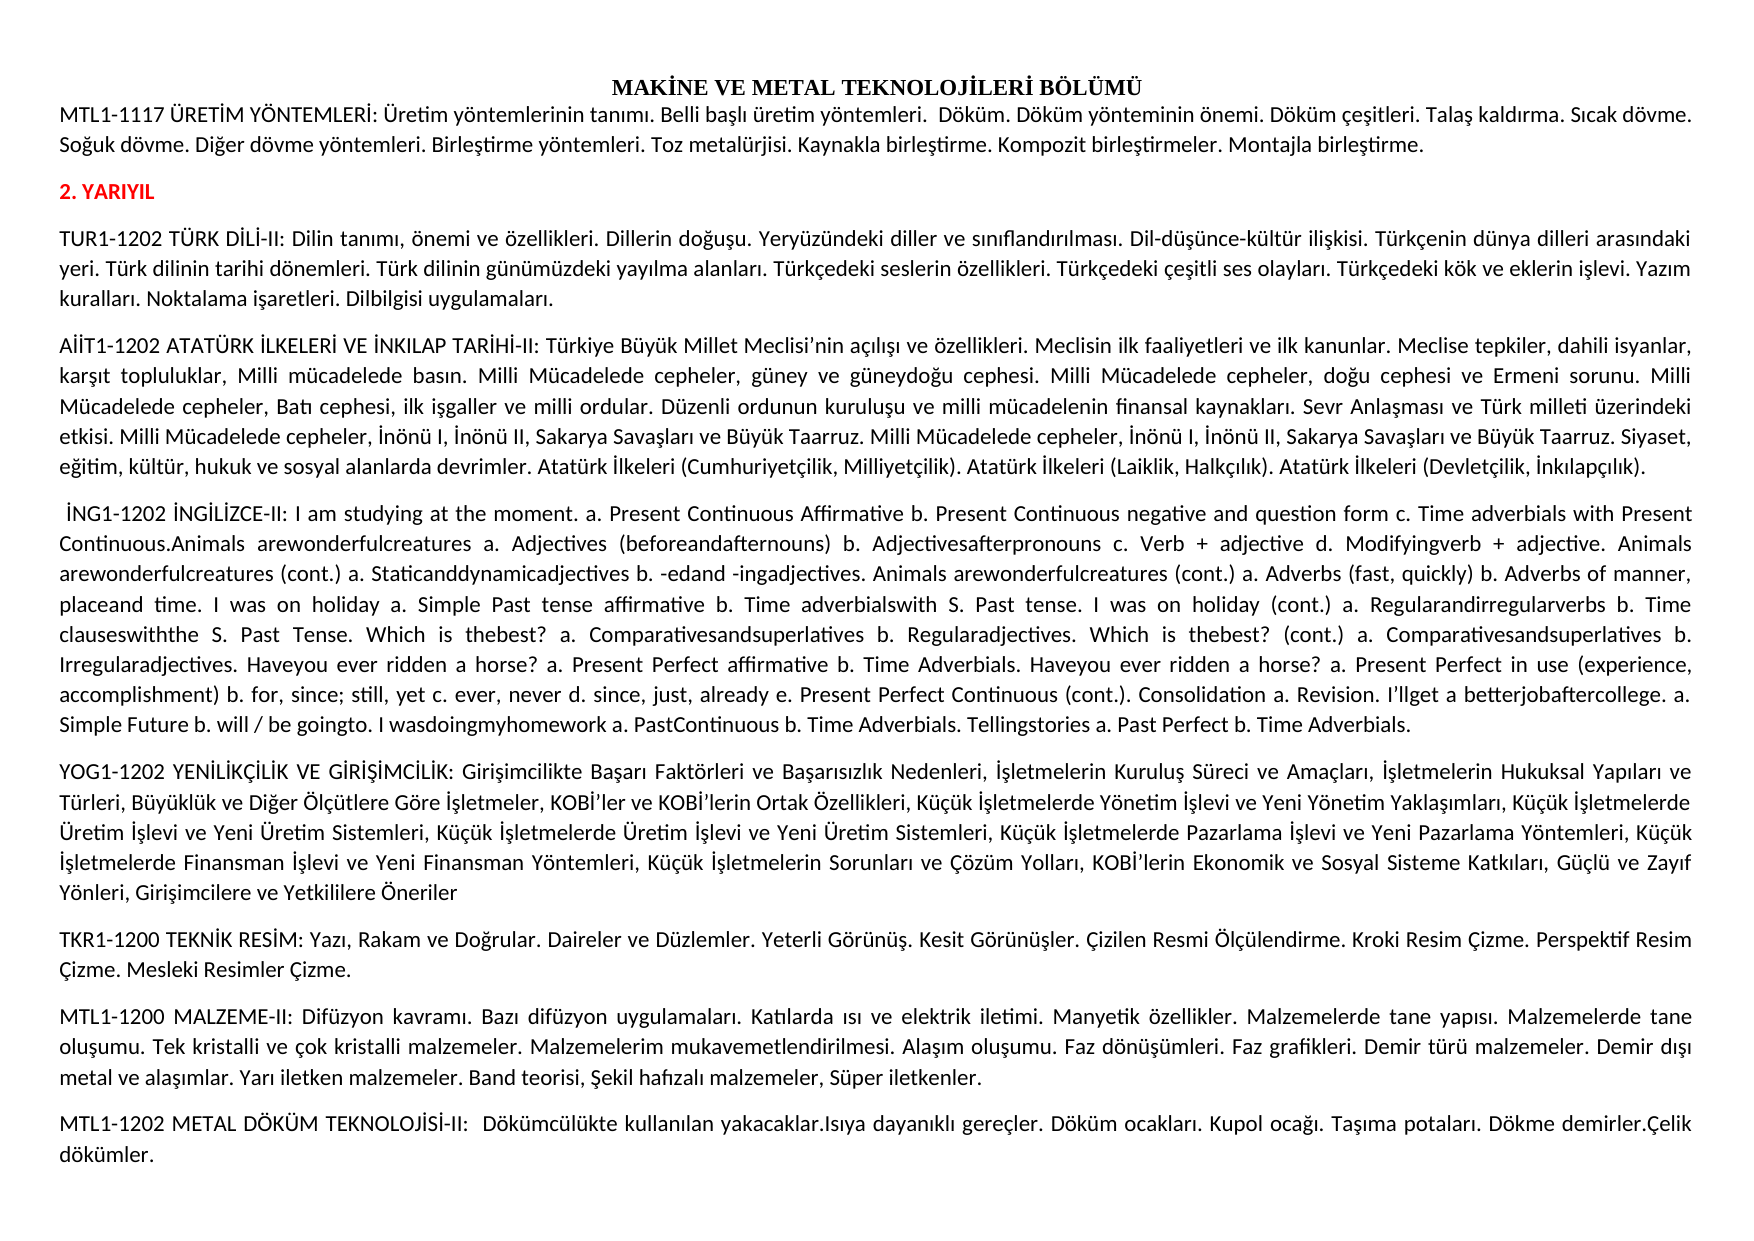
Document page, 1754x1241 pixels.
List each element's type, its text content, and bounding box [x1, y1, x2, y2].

text AİİT1-1202 ATATÜRK İLKELERİ VE İNKILAP TARİHİ-II: Türkiye Büyük Millet Meclisi’nin açılışı ve özellikleri. Meclisin ilk faaliyetleri ve ilk kanunlar. Meclise tepkiler, dahili isyanlar, karşıt topluluklar, Milli mücadelede basın. Milli Mücadelede cepheler, güney ve güneydoğu cephesi. Milli Mücadelede cepheler, doğu cephesi ve Ermeni sorunu. Milli Mücadelede cepheler, Batı cephesi, ilk işgaller ve milli ordular. Düzenli ordunun kuruluşu ve milli mücadelenin finansal kaynakları. Sevr Anlaşması ve Türk milleti üzerindeki etkisi. Milli Mücadelede cepheler, İnönü I, İnönü II, Sakarya Savaşları ve Büyük Taarruz. Milli Mücadelede cepheler, İnönü I, İnönü II, Sakarya Savaşları ve Büyük Taarruz. Siyaset, eğitim, kültür, hukuk ve sosyal alanlarda devrimler. Atatürk İlkeleri (Cumhuriyetçilik, Milliyetçilik). Atatürk İlkeleri (Laiklik, Halkçılık). Atatürk İlkeleri (Devletçilik, İnkılapçılık). [59, 331, 1695, 480]
text TUR1-1202 TÜRK DİLİ-II: Dilin tanımı, önemi ve özellikleri. Dillerin doğuşu. Yeryüzündeki diller ve sınıflandırılması. Dil-düşünce-kültür ilişkisi. Türkçenin dünya dilleri arasındaki yeri. Türk dilinin tarihi dönemleri. Türk dilinin günümüzdeki yayılma alanları. Türkçedeki seslerin özellikleri. Türkçedeki çeşitli ses olayları. Türkçedeki kök ve eklerin işlevi. Yazım kuralları. Noktalama işaretleri. Dilbilgisi uygulamaları. [59, 224, 1695, 313]
text 2. YARIYIL [59, 177, 1695, 205]
text MTL1-1202 METAL DÖKÜM TEKNOLOJİSİ-II: Dökümcülükte kullanılan yakacaklar.Isıya dayanıklı gereçler. Döküm ocakları. Kupol ocağı. Taşıma potaları. Dökme demirler.Çelik dökümler. [59, 1109, 1695, 1168]
text MTL1-1200 MALZEME-II: Difüzyon kavramı. Bazı difüzyon uygulamaları. Katılarda ısı ve elektrik iletimi. Manyetik özellikler. Malzemelerde tane yapısı. Malzemelerde tane oluşumu. Tek kristalli ve çok kristalli malzemeler. Malzemelerim mukavemetlendirilmesi. Alaşım oluşumu. Faz dönüşümleri. Faz grafikleri. Demir türü malzemeler. Demir dışı metal ve alaşımlar. Yarı iletken malzemeler. Band teorisi, Şekil hafızalı malzemeler, Süper iletkenler. [59, 1002, 1695, 1091]
text MTL1-1117 ÜRETİM YÖNTEMLERİ: Üretim yöntemlerinin tanımı. Belli başlı üretim yöntemleri. Döküm. Döküm yönteminin önemi. Döküm çeşitleri. Talaş kaldırma. Sıcak dövme. Soğuk dövme. Diğer dövme yöntemleri. Birleştirme yöntemleri. Toz metalürjisi. Kaynakla birleştirme. Kompozit birleştirmeler. Montajla birleştirme. [59, 100, 1695, 158]
text YOG1-1202 YENİLİKÇİLİK VE GİRİŞİMCİLİK: Girişimcilikte Başarı Faktörleri ve Başarısızlık Nedenleri, İşletmelerin Kuruluş Süreci ve Amaçları, İşletmelerin Hukuksal Yapıları ve Türleri, Büyüklük ve Diğer Ölçütlere Göre İşletmeler, KOBİ’ler ve KOBİ’lerin Ortak Özellikleri, Küçük İşletmelerde Yönetim İşlevi ve Yeni Yönetim Yaklaşımları, Küçük İşletmelerde Üretim İşlevi ve Yeni Üretim Sistemleri, Küçük İşletmelerde Üretim İşlevi ve Yeni Üretim Sistemleri, Küçük İşletmelerde Pazarlama İşlevi ve Yeni Pazarlama Yöntemleri, Küçük İşletmelerde Finansman İşlevi ve Yeni Finansman Yöntemleri, Küçük İşletmelerin Sorunları ve Çözüm Yolları, KOBİ’lerin Ekonomik ve Sosyal Sisteme Katkıları, Güçlü ve Zayıf Yönleri, Girişimcilere ve Yetkililere Öneriler [59, 757, 1695, 906]
text İNG1-1202 İNGİLİZCE-II: I am studying at the moment. a. Present Continuous Affirmative b. Present Continuous negative and question form c. Time adverbials with Present Continuous.Animals arewonderfulcreatures a. Adjectives (beforeandafternouns) b. Adjectivesafterpronouns c. Verb + adjective d. Modifyingverb + adjective. Animals arewonderfulcreatures (cont.) a. Staticanddynamicadjectives b. -edand -ingadjectives. Animals arewonderfulcreatures (cont.) a. Adverbs (fast, quickly) b. Adverbs of manner, placeand time. I was on holiday a. Simple Past tense affirmative b. Time adverbialswith S. Past tense. I was on holiday (cont.) a. Regularandirregularverbs b. Time clauseswiththe S. Past Tense. Which is thebest? a. Comparativesandsuperlatives b. Regularadjectives. Which is thebest? (cont.) a. Comparativesandsuperlatives b. Irregularadjectives. Haveyou ever ridden a horse? a. Present Perfect affirmative b. Time Adverbials. Haveyou ever ridden a horse? a. Present Perfect in use (experience, accomplishment) b. for, since; still, yet c. ever, never d. since, just, already e. Present Perfect Continuous (cont.). Consolidation a. Revision. I’llget a betterjobaftercollege. a. Simple Future b. will / be goingto. I wasdoingmyhomework a. PastContinuous b. Time Adverbials. Tellingstories a. Past Perfect b. Time Adverbials. [59, 499, 1695, 739]
text TKR1-1200 TEKNİK RESİM: Yazı, Rakam ve Doğrular. Daireler ve Düzlemler. Yeterli Görünüş. Kesit Görünüşler. Çizilen Resmi Ölçülendirme. Kroki Resim Çizme. Perspektif Resim Çizme. Mesleki Resimler Çizme. [59, 925, 1695, 983]
